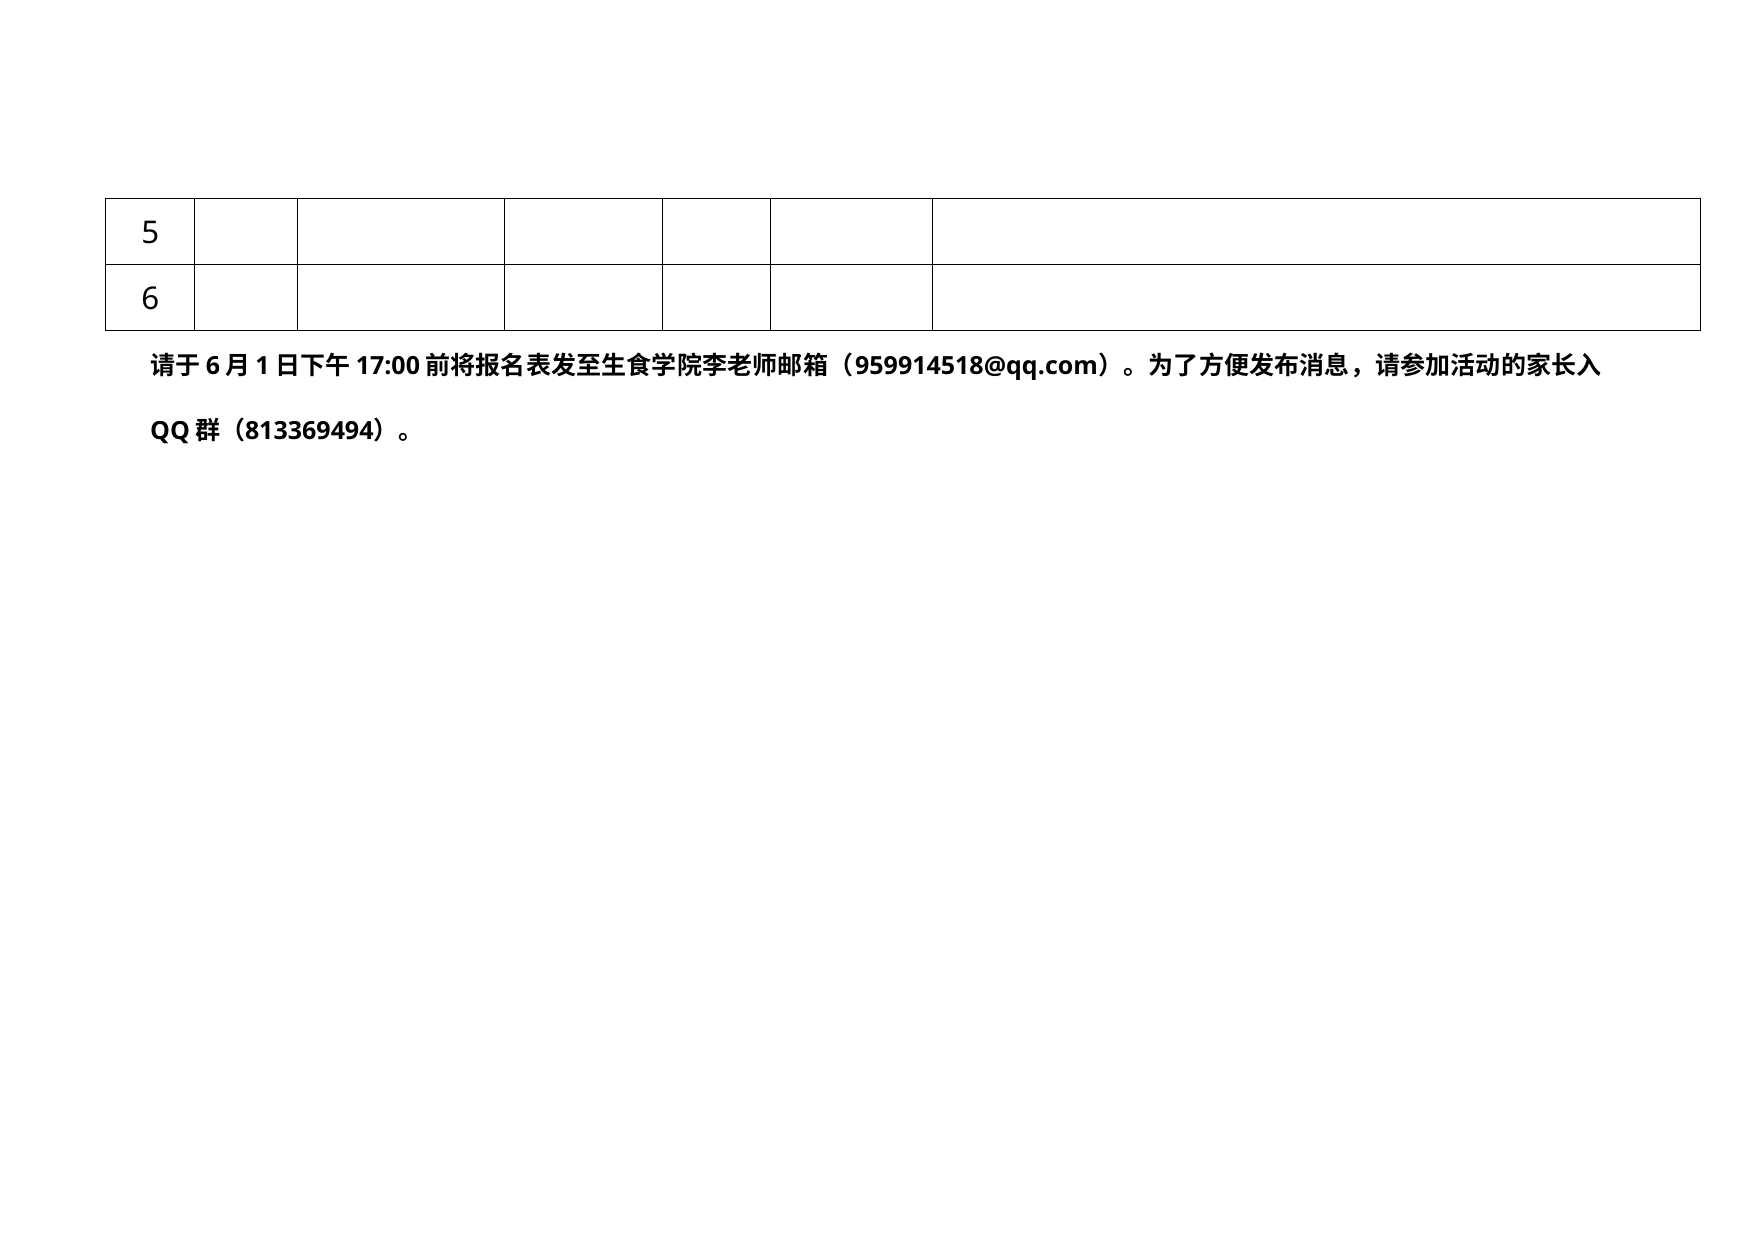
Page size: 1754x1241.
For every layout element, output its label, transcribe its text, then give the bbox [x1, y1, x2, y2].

table_cell [505, 199, 662, 264]
table_cell [505, 265, 662, 330]
table_cell [195, 265, 297, 330]
table_cell 5 [106, 199, 194, 264]
text 请于6月1日下午17:00前将报名表发至生食学院李老师邮箱（959914518@qq.com）。为了方便发布消息，请参加活动的家长入QQ群（813369494）。 [150, 331, 1604, 461]
table_cell [933, 265, 1700, 330]
table_cell 6 [106, 265, 194, 330]
table_cell [663, 265, 770, 330]
table_cell [663, 199, 770, 264]
table_cell [298, 265, 504, 330]
table_cell [771, 199, 932, 264]
table_cell [298, 199, 504, 264]
table_cell [195, 199, 297, 264]
table_cell [933, 199, 1700, 264]
table_cell [771, 265, 932, 330]
